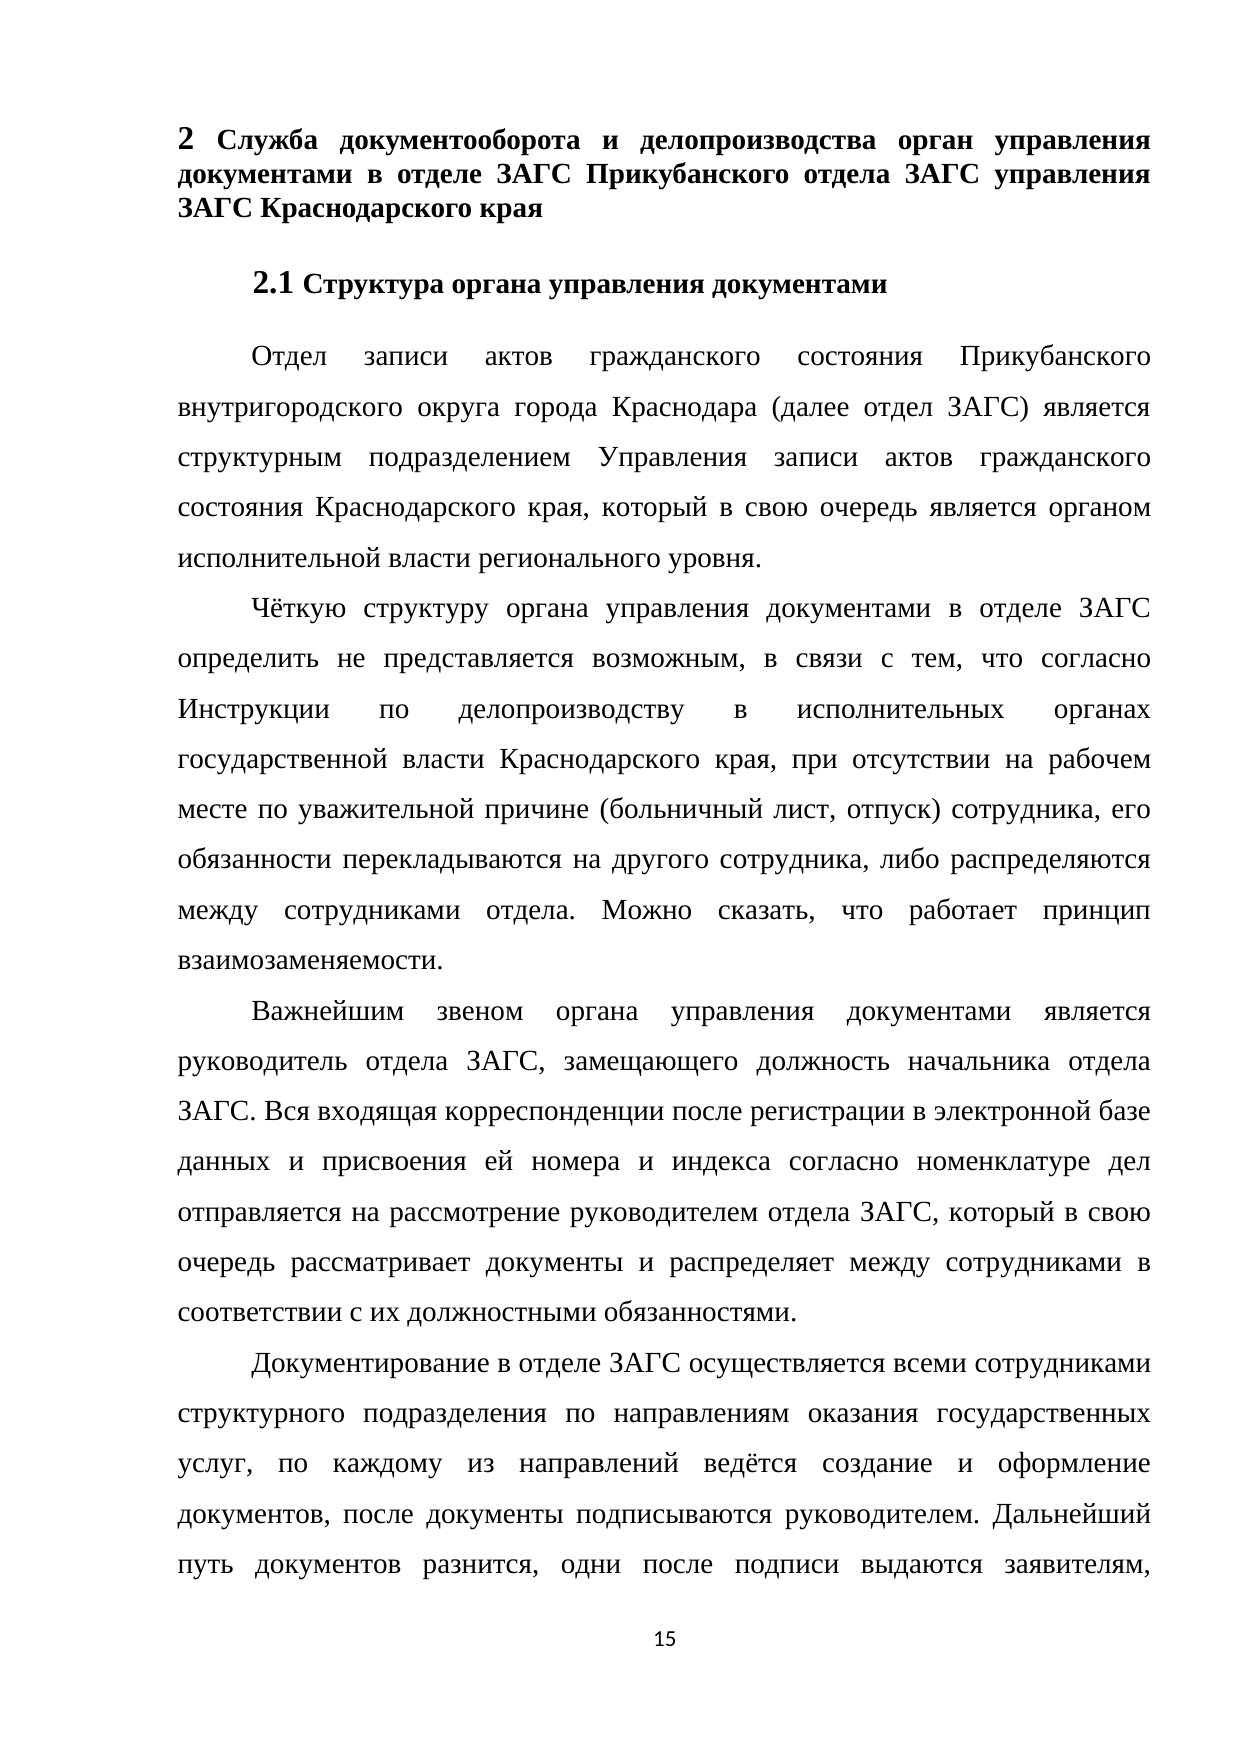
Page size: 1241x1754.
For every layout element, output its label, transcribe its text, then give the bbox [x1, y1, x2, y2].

subtitle 2 Служба документооборота и делопроизводства орган управления документами в отделе ЗАГС Прикубанского отдела ЗАГС управления ЗАГС Краснодарского края [177, 118, 1152, 223]
text Чёткую структуру органа управления документами в отделе ЗАГС определить не представляется возможным, в связи с тем, что согласно Инструкции по делопроизводству в исполнительных органах государственной власти Краснодарского края, при отсутствии на рабочем месте по уважительной причине (больничный лист, отпуск) сотрудника, его обязанности перекладываются на другого сотрудника, либо распределяются между сотрудниками отдела. Можно сказать, что работает принцип взаимозаменяемости. [177, 590, 1152, 976]
subtitle 2.1 Структура органа управления документами [252, 262, 1152, 300]
text Отдел записи актов гражданского состояния Прикубанского внутригородского округа города Краснодара (далее отдел ЗАГС) является структурным подразделением Управления записи актов гражданского состояния Краснодарского края, который в свою очередь является органом исполнительной власти регионального уровня. [177, 338, 1152, 573]
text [177, 1345, 1152, 1579]
text Важнейшим звеном органа управления документами является руководитель отдела ЗАГС, замещающего должность начальника отдела ЗАГС. Вся входящая корреспонденции после регистрации в электронной базе данных и присвоения ей номера и индекса согласно номенклатуре дел отправляется на рассмотрение руководителем отдела ЗАГС, который в свою очередь рассматривает документы и распределяет между сотрудниками в соответствии с их должностными обязанностями. [177, 993, 1152, 1328]
